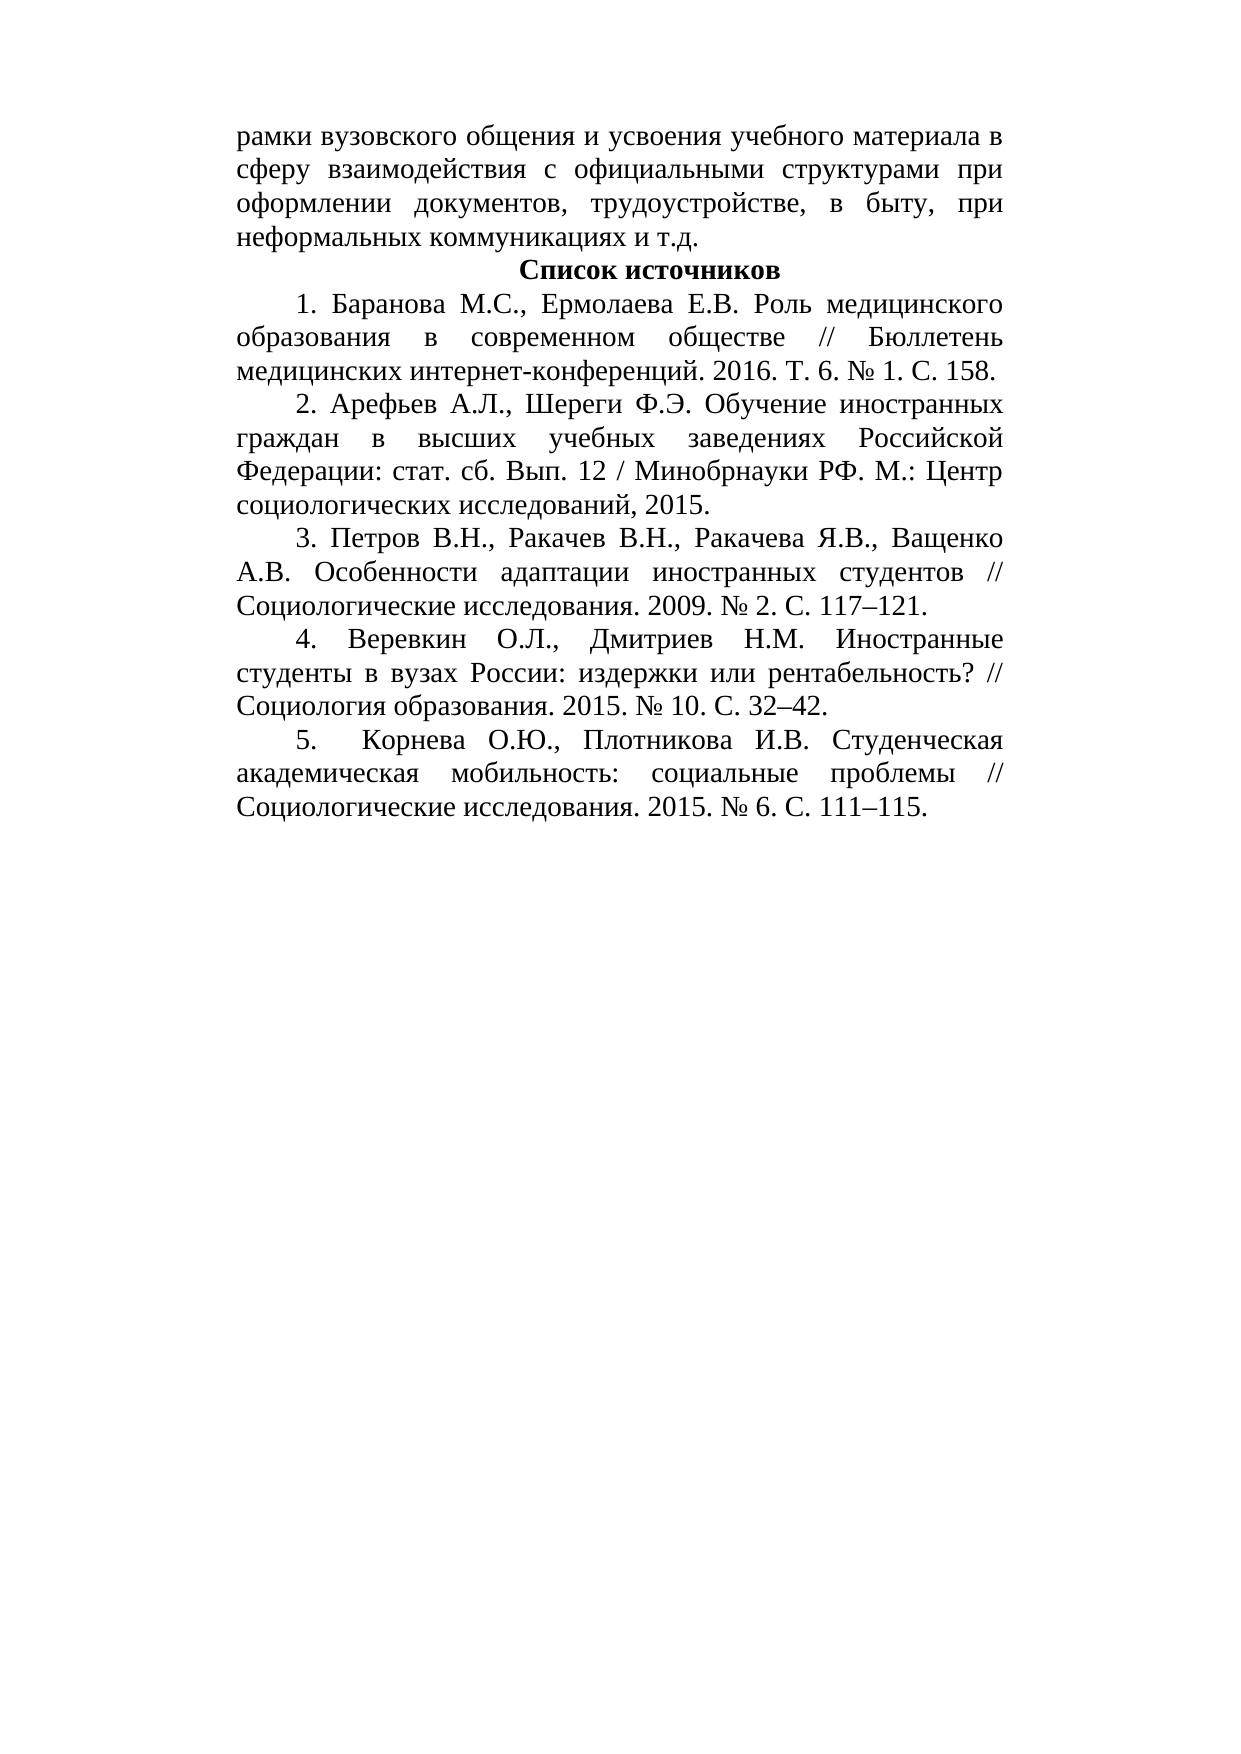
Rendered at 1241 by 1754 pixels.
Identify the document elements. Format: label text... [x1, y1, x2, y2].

text 2. Арефьев А.Л., Шереги Ф.Э. Обучение иностранных граждан в высших учебных заведениях Российской Федерации: стат. сб. Вып. 12 / Минобрнауки РФ. М.: Центр социологических исследований, 2015. [236, 386, 1004, 521]
text 1. Баранова М.С., Ермолаева Е.В. Роль медицинского образования в современном обществе // Бюллетень медицинских интернет-конференций. 2016. Т. 6. № 1. С. 158. [236, 286, 1004, 386]
text Список источников [236, 252, 1004, 286]
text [236, 118, 1004, 252]
text 3. Петров В.Н., Ракачев В.Н., Ракачева Я.В., Ващенко А.В. Особенности адаптации иностранных студентов // Социологические исследования. 2009. № 2. С. 117–121. [236, 521, 1004, 621]
text 4. Веревкин О.Л., Дмитриев Н.М. Иностранные студенты в вузах России: издержки или рентабельность? // Социология образования. 2015. № 10. С. 32–42. [236, 621, 1004, 722]
text 5. Корнева О.Ю., Плотникова И.В. Студенческая академическая мобильность: социальные проблемы // Социологические исследования. 2015. № 6. С. 111–115. [236, 722, 1004, 822]
